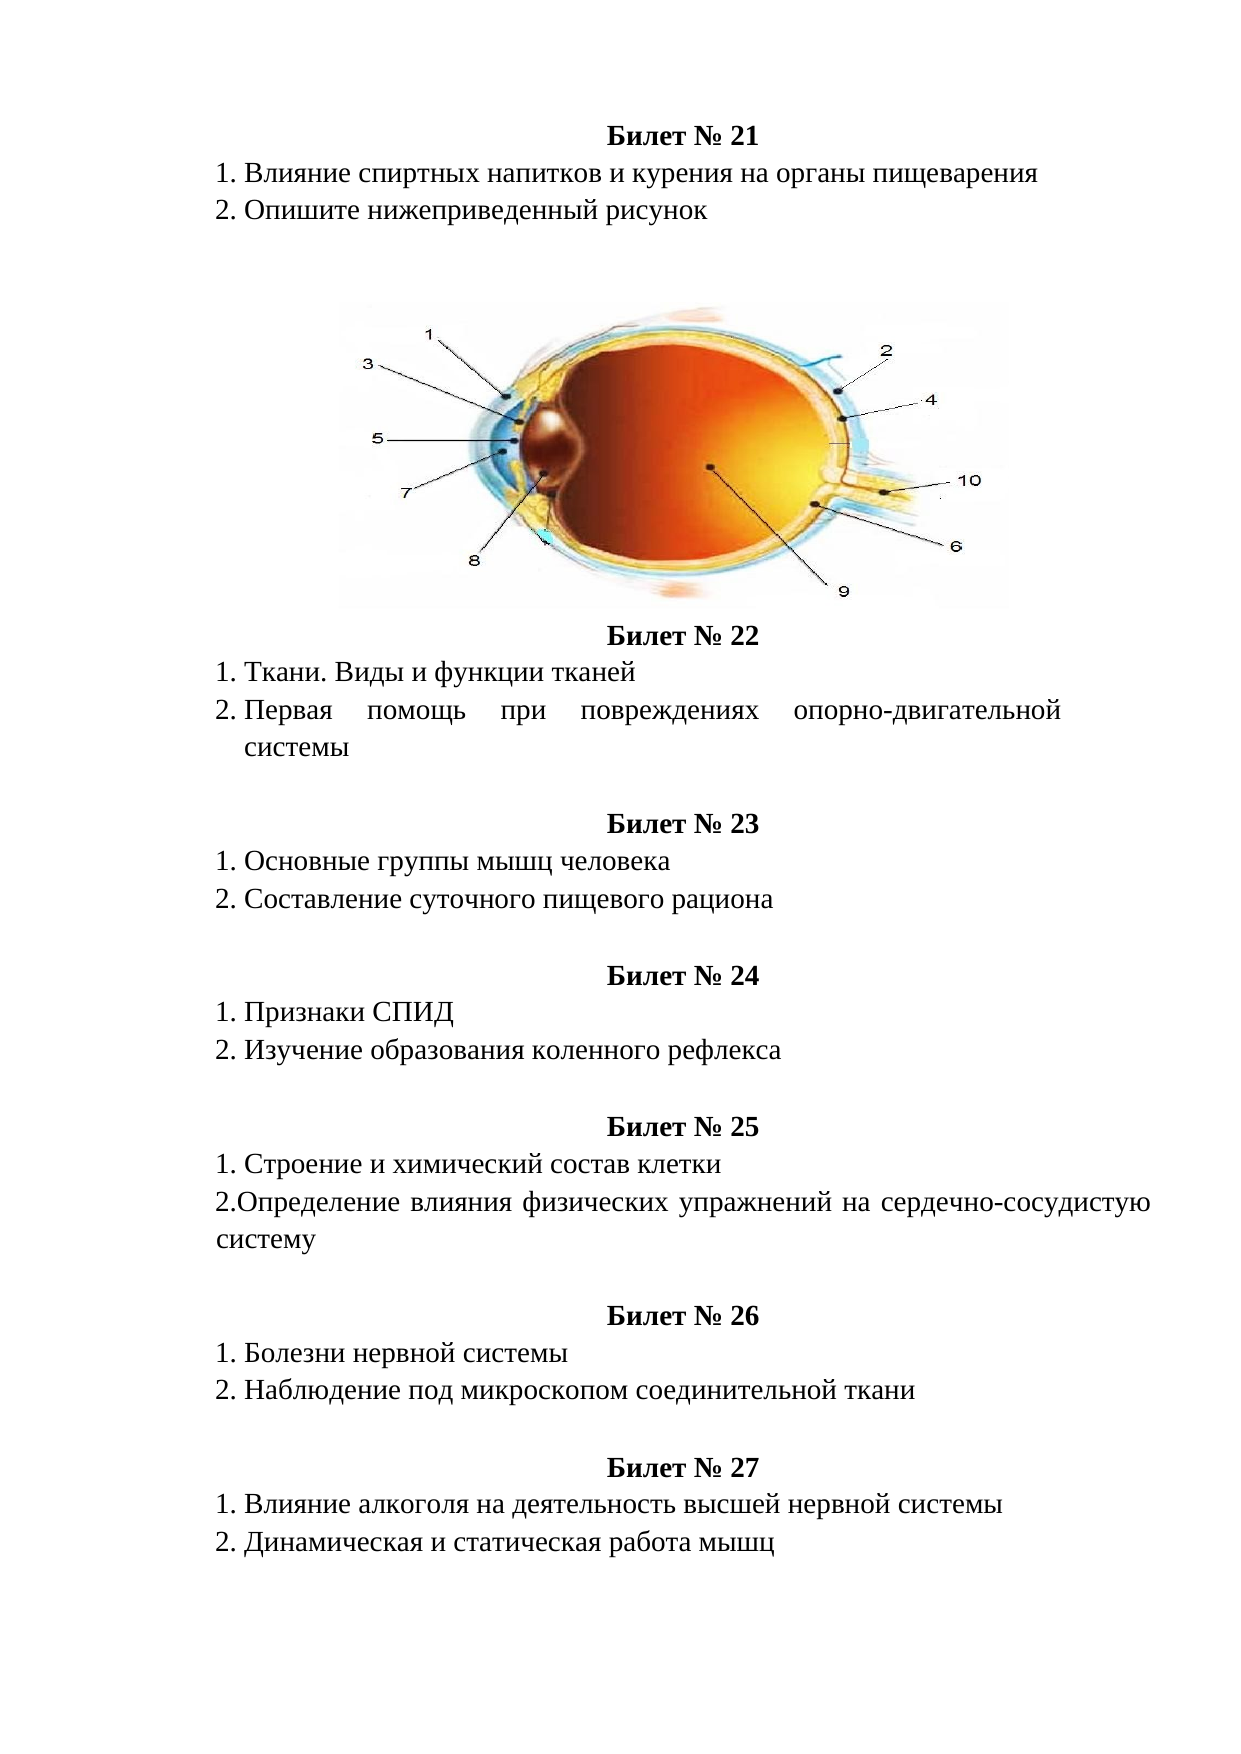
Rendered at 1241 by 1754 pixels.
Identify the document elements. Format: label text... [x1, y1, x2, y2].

subtitle Билет № 27 [254, 1450, 1112, 1483]
list Динамическая и статическая работа мышц [215, 1524, 1062, 1558]
list Основные группы мышц человека [215, 843, 1062, 877]
list Изучение образования коленного рефлекса [215, 1032, 1062, 1066]
subtitle Билет № 23 [254, 807, 1112, 840]
list Влияние спиртных напитков и курения на органы пищеварения [215, 155, 1062, 188]
subtitle Билет № 26 [254, 1298, 1112, 1332]
subtitle Билет № 25 [254, 1109, 1112, 1143]
subtitle Билет № 22 [254, 618, 1112, 651]
text 1. Строение и химический состав клетки [215, 1146, 1062, 1179]
text 2.Определение влияния физических упражнений на сердечно-сосудистую систему [215, 1184, 1152, 1254]
list Влияние алкоголя на деятельность высшей нервной системы [215, 1486, 1062, 1520]
list Признаки СПИД [215, 994, 1062, 1028]
subtitle Билет № 21 [254, 118, 1112, 152]
list Ткани. Виды и функции тканей [215, 654, 1062, 688]
picture [338, 302, 1009, 616]
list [215, 1372, 1062, 1406]
list Составление суточного пищевого рациона [215, 881, 1062, 914]
list Опишите нижеприведенный рисунок [215, 192, 1062, 226]
list Первая помощь при повреждениях опорно-двигательной системы [215, 692, 1062, 763]
list Болезни нервной системы [215, 1335, 1062, 1368]
subtitle Билет № 24 [254, 958, 1112, 991]
